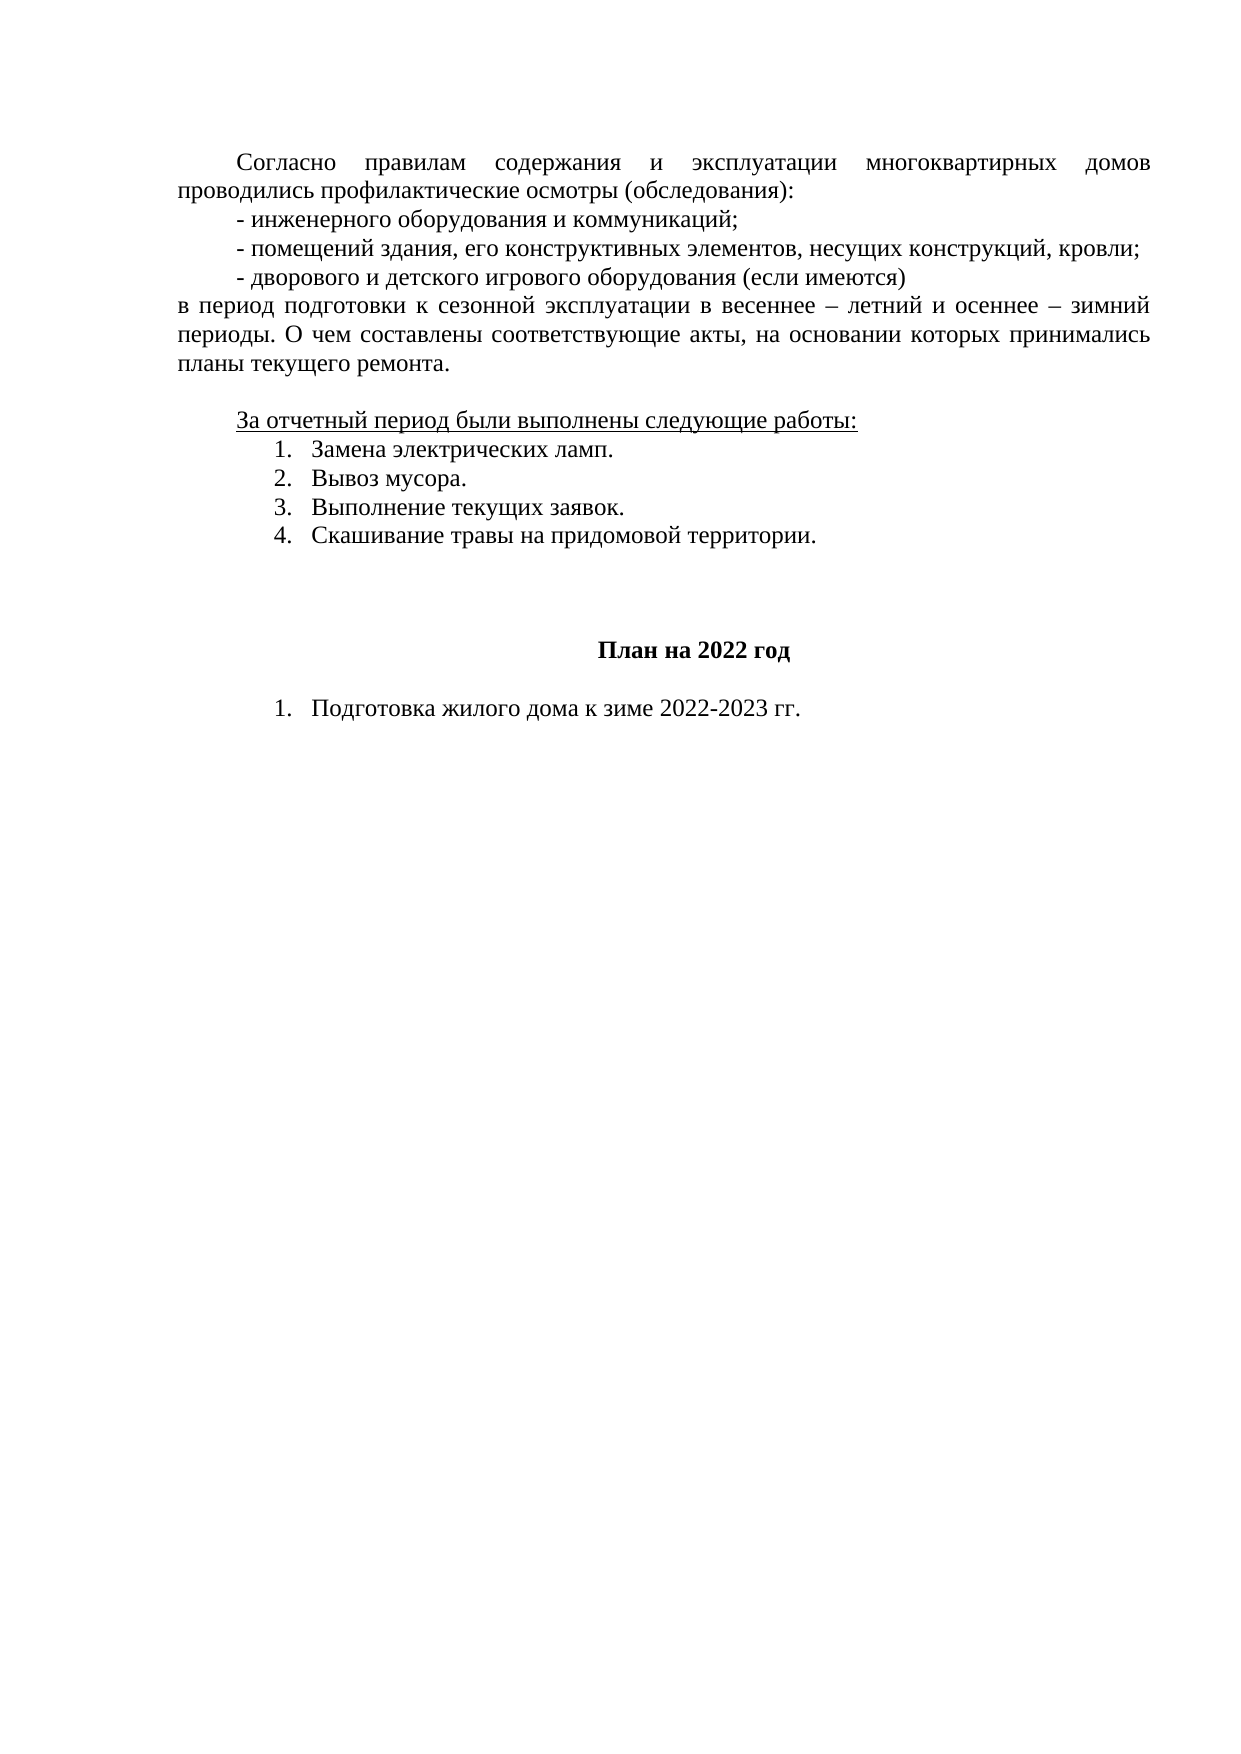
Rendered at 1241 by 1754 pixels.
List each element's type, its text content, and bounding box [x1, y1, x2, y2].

text - инженерного оборудования и коммуникаций; [177, 204, 1152, 233]
text За отчетный период были выполнены следующие работы: [177, 406, 1152, 434]
list Вывоз мусора. [274, 463, 1152, 492]
text в период подготовки к сезонной эксплуатации в весеннее – летний и осеннее – зимний периоды. О чем составлены соответствующие акты, на основании которых принимались планы текущего ремонта. [177, 291, 1152, 377]
text Согласно правилам содержания и эксплуатации многоквартирных домов проводились профилактические осмотры (обследования): [177, 147, 1152, 204]
list Подготовка жилого дома к зиме 2022-2023 гг. [274, 693, 1152, 722]
text - помещений здания, его конструктивных элементов, несущих конструкций, кровли; [177, 233, 1152, 262]
text План на 2022 год [177, 636, 1152, 664]
text - дворового и детского игрового оборудования (если имеются) [177, 262, 1152, 291]
list Выполнение текущих заявок. [274, 492, 1152, 521]
list Скашивание травы на придомовой территории. [274, 521, 1152, 549]
list Замена электрических ламп. [274, 434, 1152, 463]
